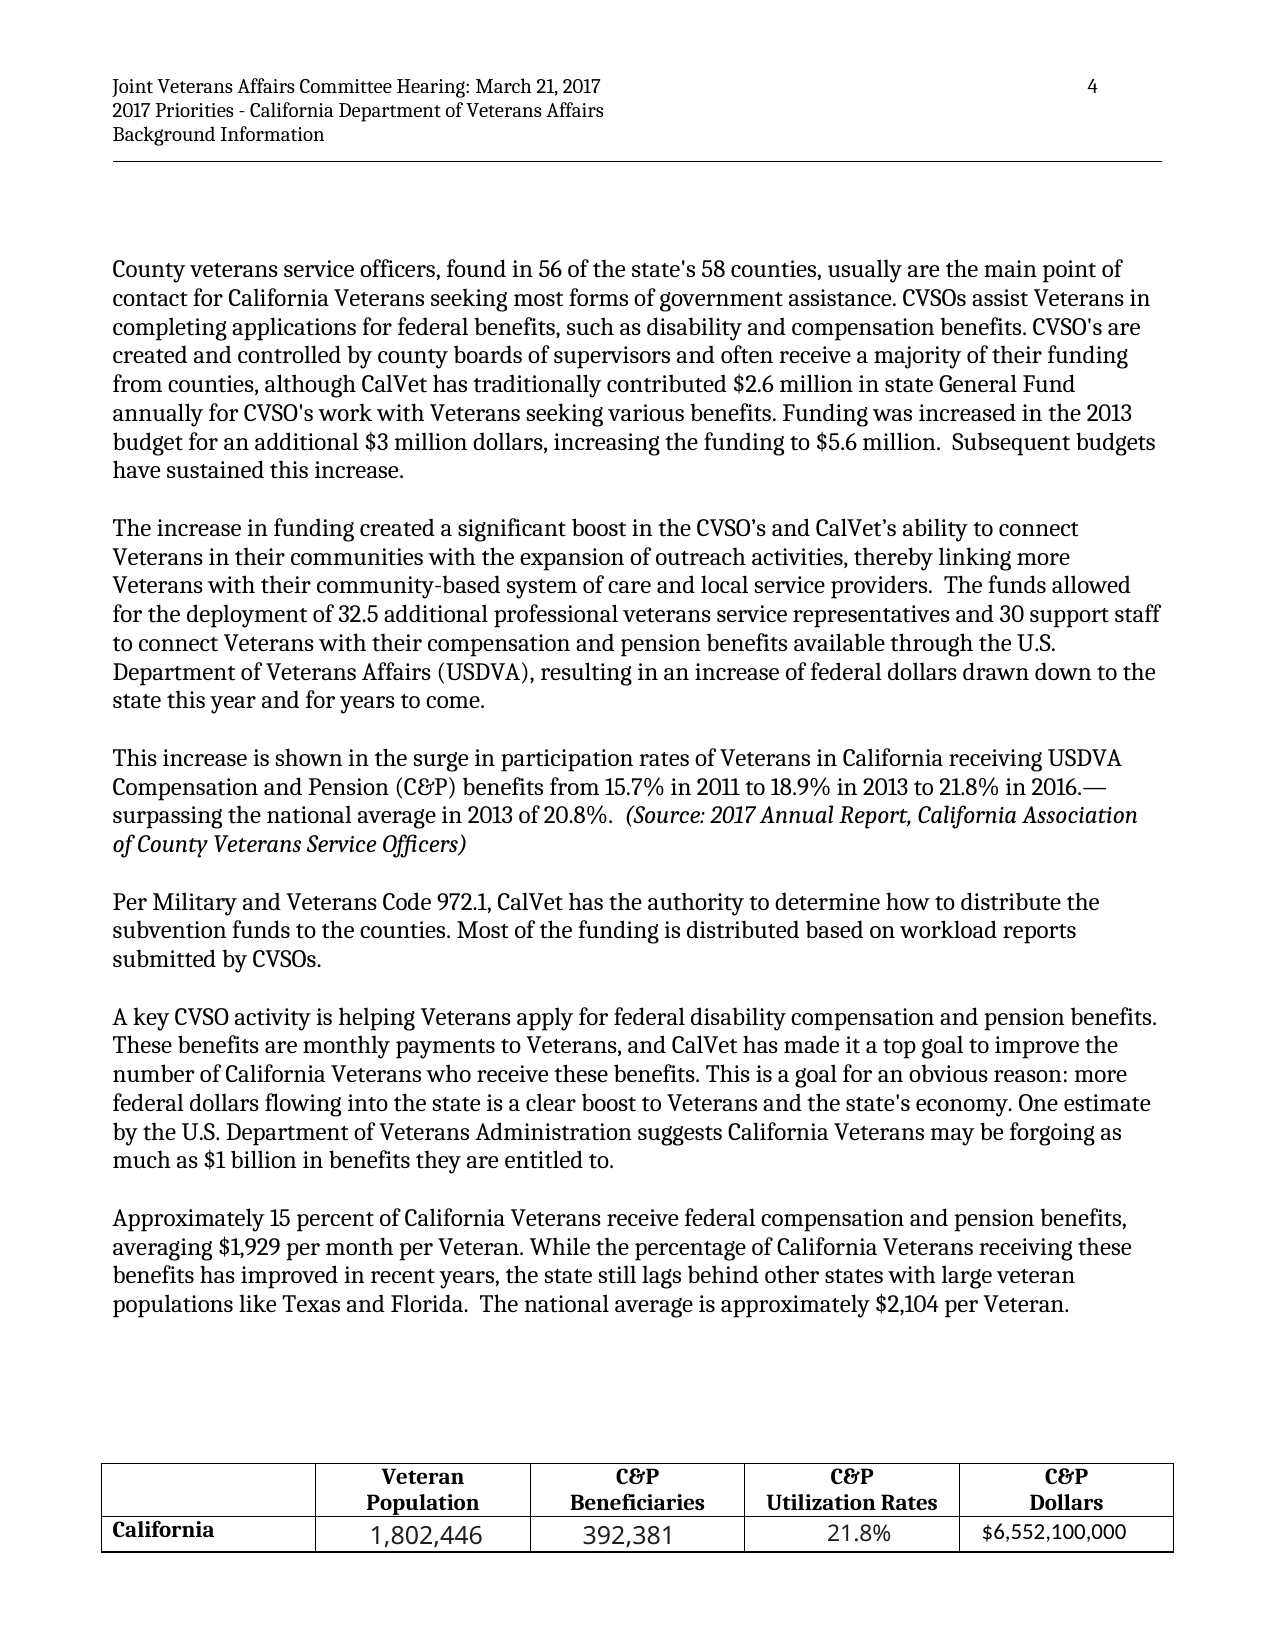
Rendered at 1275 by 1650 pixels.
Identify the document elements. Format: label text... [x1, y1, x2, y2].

text Approximately 15 percent of California Veterans receive federal compensation and pension benefits, averaging $1,929 per month per Veteran. While the percentage of California Veterans receiving these benefits has improved in recent years, the state still lags behind other states with large veteran populations like Texas and Florida. The national average is approximately $2,104 per Veteran. [112, 1204, 1162, 1319]
table_header C&P Utilization Rates [745, 1464, 959, 1516]
text A key CVSO activity is helping Veterans apply for federal disability compensation and pension benefits. These benefits are monthly payments to Veterans, and CalVet has made it a top goal to improve the number of California Veterans who receive these benefits. This is a goal for an obvious reason: more federal dollars flowing into the state is a clear boost to Veterans and the state's economy. One estimate by the U.S. Department of Veterans Administration suggests California Veterans may be forgoing as much as $1 billion in benefits they are entitled to. [112, 1002, 1162, 1175]
table_header Veteran Population [316, 1464, 530, 1516]
table_header C&P Beneficiaries [531, 1464, 744, 1516]
table_header [102, 1464, 315, 1516]
table_header C&P Dollars [960, 1464, 1173, 1516]
table_cell 21.8% [745, 1517, 959, 1551]
text Per Military and Veterans Code 972.1, CalVet has the authority to determine how to distribute the subvention funds to the counties. Most of the funding is distributed based on workload reports submitted by CVSOs. [112, 887, 1162, 974]
table_cell $6,552,100,000 [960, 1517, 1173, 1551]
table_cell 392,381 [531, 1517, 744, 1551]
table_cell California [102, 1517, 315, 1551]
table_cell 1,802,446 [316, 1517, 530, 1551]
text The increase in funding created a significant boost in the CVSO’s and CalVet’s ability to connect Veterans in their communities with the expansion of outreach activities, thereby linking more Veterans with their community-based system of care and local service providers. The funds allowed for the deployment of 32.5 additional professional veterans service representatives and 30 support staff to connect Veterans with their compensation and pension benefits available through the U.S. Department of Veterans Affairs (USDVA), resulting in an increase of federal dollars drawn down to the state this year and for years to come. [112, 514, 1162, 715]
text County veterans service officers, found in 56 of the state's 58 counties, usually are the main point of contact for California Veterans seeking most forms of government assistance. CVSOs assist Veterans in completing applications for federal benefits, such as disability and compensation benefits. CVSO's are created and controlled by county boards of supervisors and often receive a majority of their funding from counties, although CalVet has traditionally contributed $2.6 million in state General Fund annually for CVSO's work with Veterans seeking various benefits. Funding was increased in the 2013 budget for an additional $3 million dollars, increasing the funding to $5.6 million. Subsequent budgets have sustained this increase. [112, 255, 1162, 485]
text This increase is shown in the surge in participation rates of Veterans in California receiving USDVA Compensation and Pension (C&P) benefits from 15.7% in 2011 to 18.9% in 2013 to 21.8% in 2016.—surpassing the national average in 2013 of 20.8%. (Source: 2017 Annual Report, California Association of County Veterans Service Officers) [112, 744, 1162, 859]
